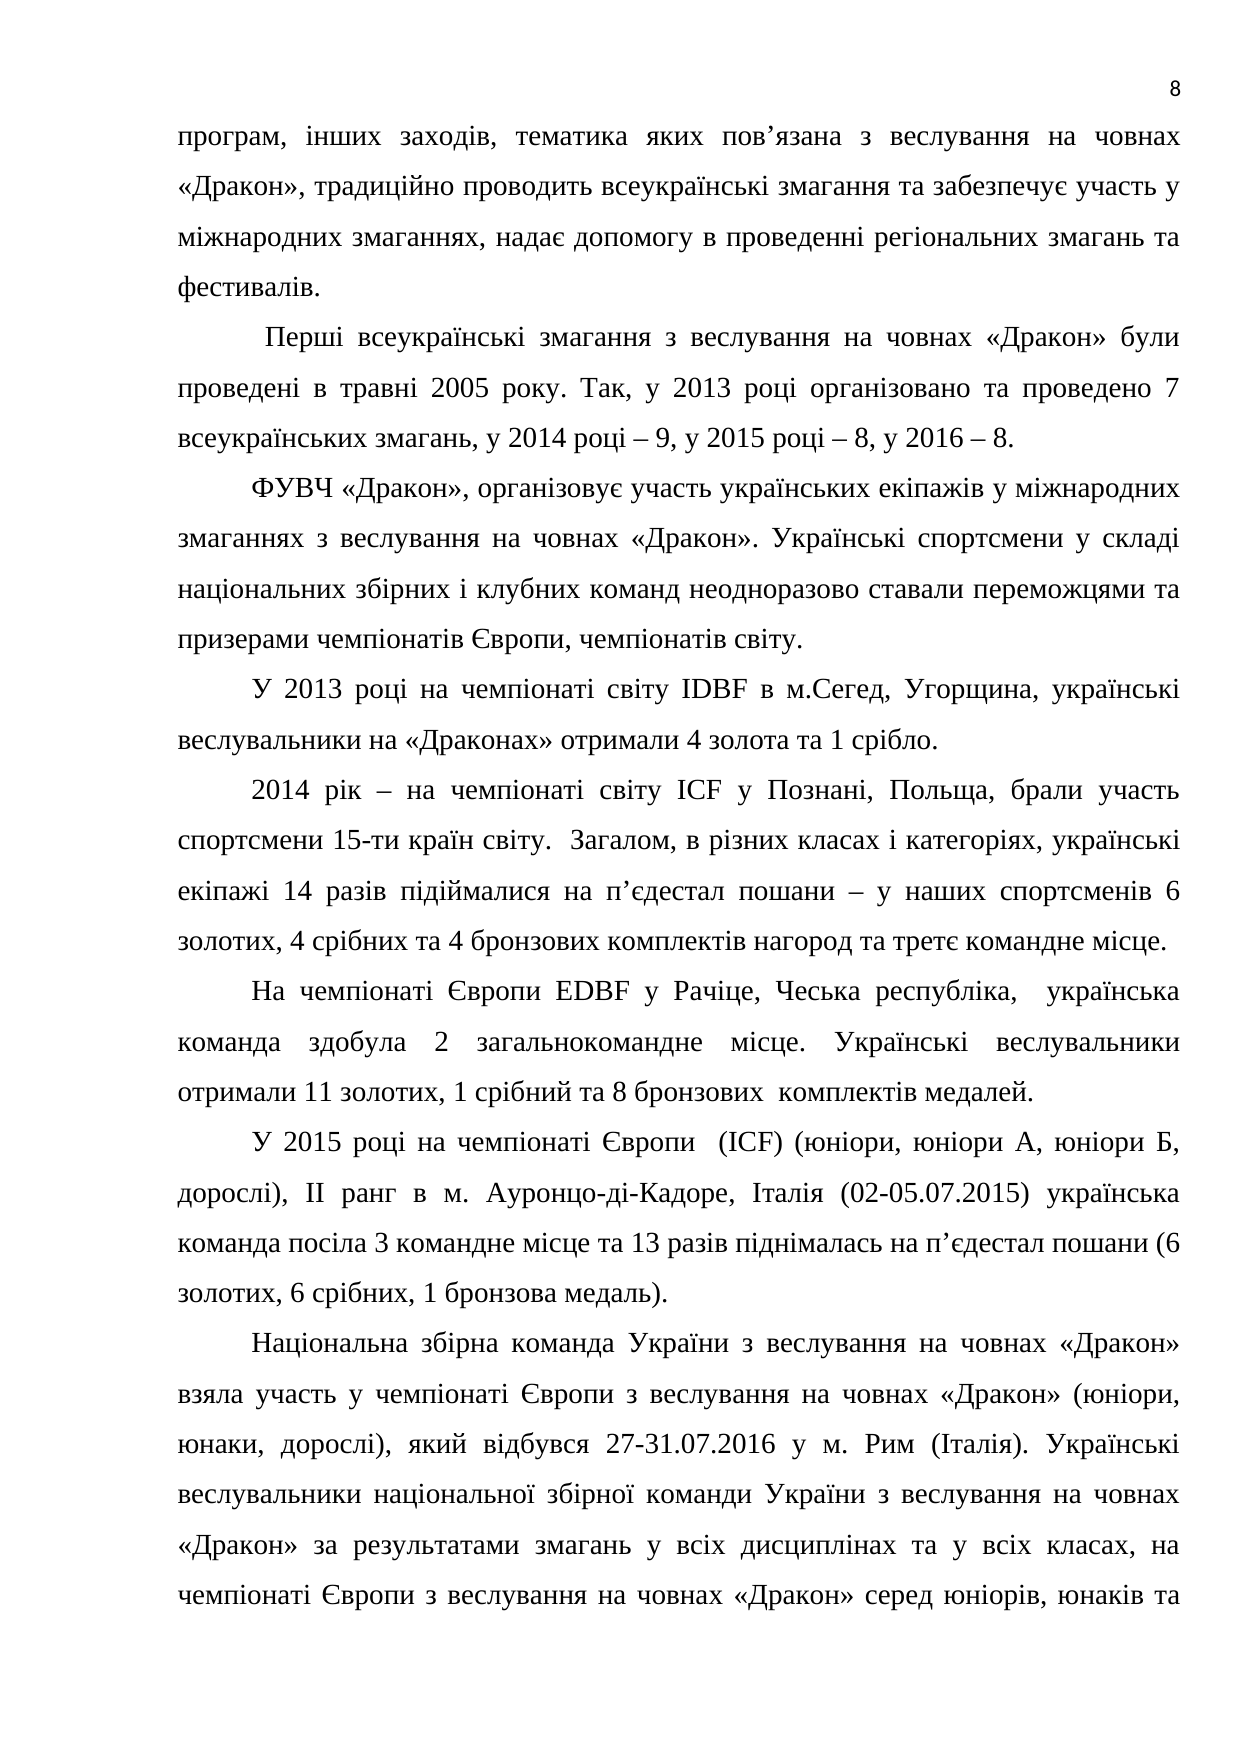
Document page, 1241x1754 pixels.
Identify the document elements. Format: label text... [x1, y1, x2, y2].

text На чемпіонаті Європи EDBF у Рачіце, Чеська республіка, українська команда здобула 2 загальнокомандне місце. Українські веслувальники отримали 11 золотих, 1 срібний та 8 бронзових комплектів медалей. [177, 973, 1181, 1108]
text У 2015 році на чемпіонаті Європи (ICF) (юніори, юніори А, юніори Б, дорослі), ІІ ранг в м. Ауронцо-ді-Кадоре, Італія (02-05.07.2015) українська команда посіла 3 командне місце та 13 разів піднімалась на п’єдестал пошани (6 золотих, 6 срібних, 1 бронзова медаль). [177, 1124, 1181, 1309]
text Перші всеукраїнські змагання з веслування на човнах «Дракон» були проведені в травні 2005 року. Так, у 2013 році організовано та проведено 7 всеукраїнських змагань, у 2014 році – 9, у 2015 році – 8, у 2016 – 8. [177, 319, 1181, 453]
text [177, 118, 1181, 303]
text ФУВЧ «Дракон», організовує участь українських екіпажів у міжнародних змаганнях з веслування на човнах «Дракон». Українські спортсмени у складі національних збірних і клубних команд неодноразово ставали переможцями та призерами чемпіонатів Європи, чемпіонатів світу. [177, 470, 1181, 655]
text У 2013 році на чемпіонаті світу IDBF в м.Сегед, Угорщина, українські веслувальники на «Драконах» отримали 4 золота та 1 срібло. [177, 672, 1181, 755]
text 2014 рік – на чемпіонаті світу ICF у Познані, Польща, брали участь спортсмени 15-ти країн світу. Загалом, в різних класах і категоріях, українські екіпажі 14 разів підіймалися на п’єдестал пошани – у наших спортсменів 6 золотих, 4 срібних та 4 бронзових комплектів нагород та третє командне місце. [177, 772, 1181, 957]
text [177, 1326, 1181, 1611]
